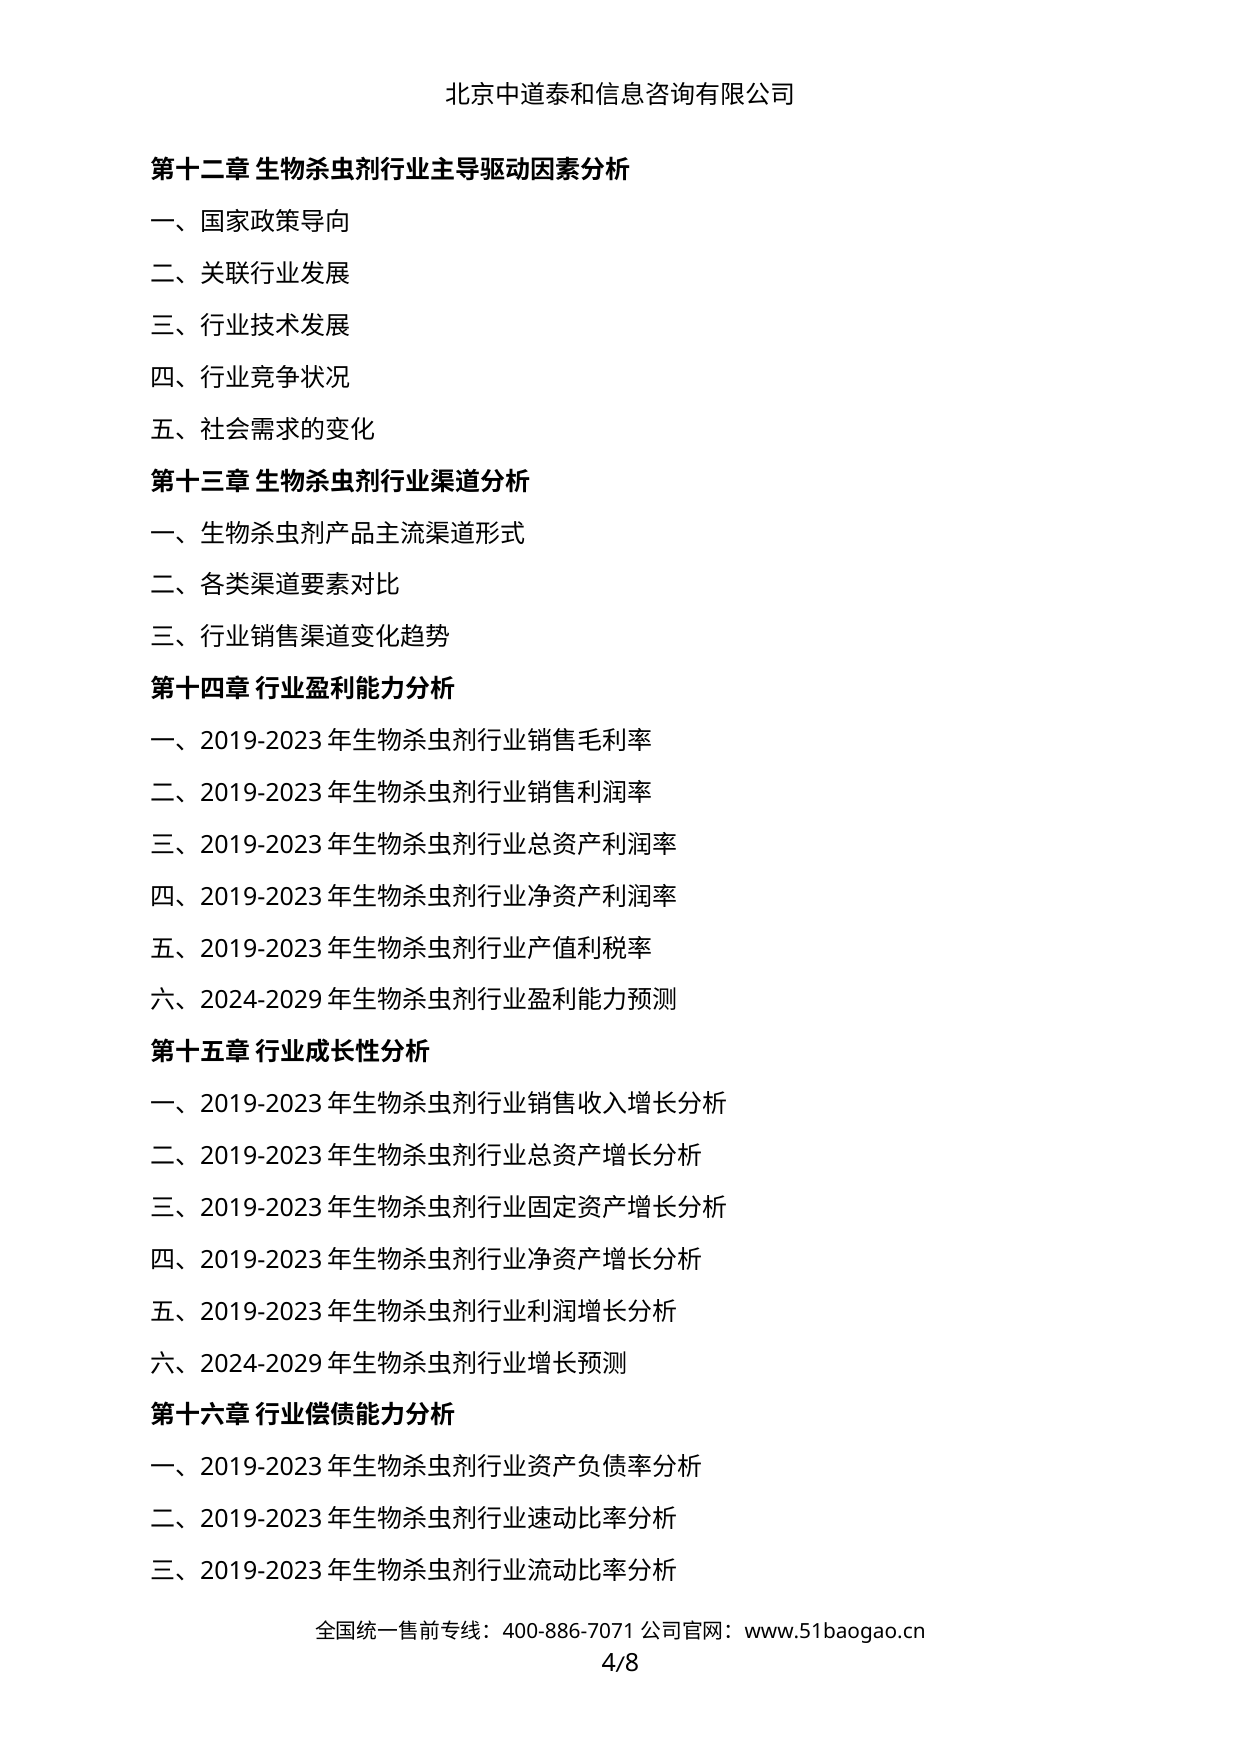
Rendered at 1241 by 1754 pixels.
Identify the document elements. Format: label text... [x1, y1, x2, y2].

text 一、2019-2023年生物杀虫剂行业销售毛利率 [150, 721, 1090, 757]
text 一、生物杀虫剂产品主流渠道形式 [150, 513, 1090, 549]
text 五、社会需求的变化 [150, 409, 1090, 446]
text 第十六章 行业偿债能力分析 [150, 1395, 1090, 1431]
text 六、2024-2029年生物杀虫剂行业增长预测 [150, 1343, 1090, 1379]
text 四、行业竞争状况 [150, 357, 1090, 394]
text 二、2019-2023年生物杀虫剂行业速动比率分析 [150, 1499, 1090, 1535]
text 二、关联行业发展 [150, 254, 1090, 290]
text 六、2024-2029年生物杀虫剂行业盈利能力预测 [150, 980, 1090, 1016]
text 二、各类渠道要素对比 [150, 565, 1090, 601]
text 四、2019-2023年生物杀虫剂行业净资产利润率 [150, 876, 1090, 912]
text 五、2019-2023年生物杀虫剂行业产值利税率 [150, 928, 1090, 964]
text 第十四章 行业盈利能力分析 [150, 669, 1090, 705]
text 一、2019-2023年生物杀虫剂行业销售收入增长分析 [150, 1084, 1090, 1120]
text 三、2019-2023年生物杀虫剂行业总资产利润率 [150, 824, 1090, 861]
text 三、行业技术发展 [150, 306, 1090, 342]
text 一、2019-2023年生物杀虫剂行业资产负债率分析 [150, 1447, 1090, 1483]
text 五、2019-2023年生物杀虫剂行业利润增长分析 [150, 1291, 1090, 1327]
text 第十五章 行业成长性分析 [150, 1032, 1090, 1068]
text 三、行业销售渠道变化趋势 [150, 617, 1090, 653]
text 第十三章 生物杀虫剂行业渠道分析 [150, 461, 1090, 497]
text 二、2019-2023年生物杀虫剂行业总资产增长分析 [150, 1136, 1090, 1172]
text 三、2019-2023年生物杀虫剂行业固定资产增长分析 [150, 1187, 1090, 1224]
text 二、2019-2023年生物杀虫剂行业销售利润率 [150, 772, 1090, 809]
text 第十二章 生物杀虫剂行业主导驱动因素分析 [150, 150, 1090, 186]
text 一、国家政策导向 [150, 202, 1090, 238]
text 四、2019-2023年生物杀虫剂行业净资产增长分析 [150, 1239, 1090, 1276]
text 三、2019-2023年生物杀虫剂行业流动比率分析 [150, 1551, 1090, 1587]
